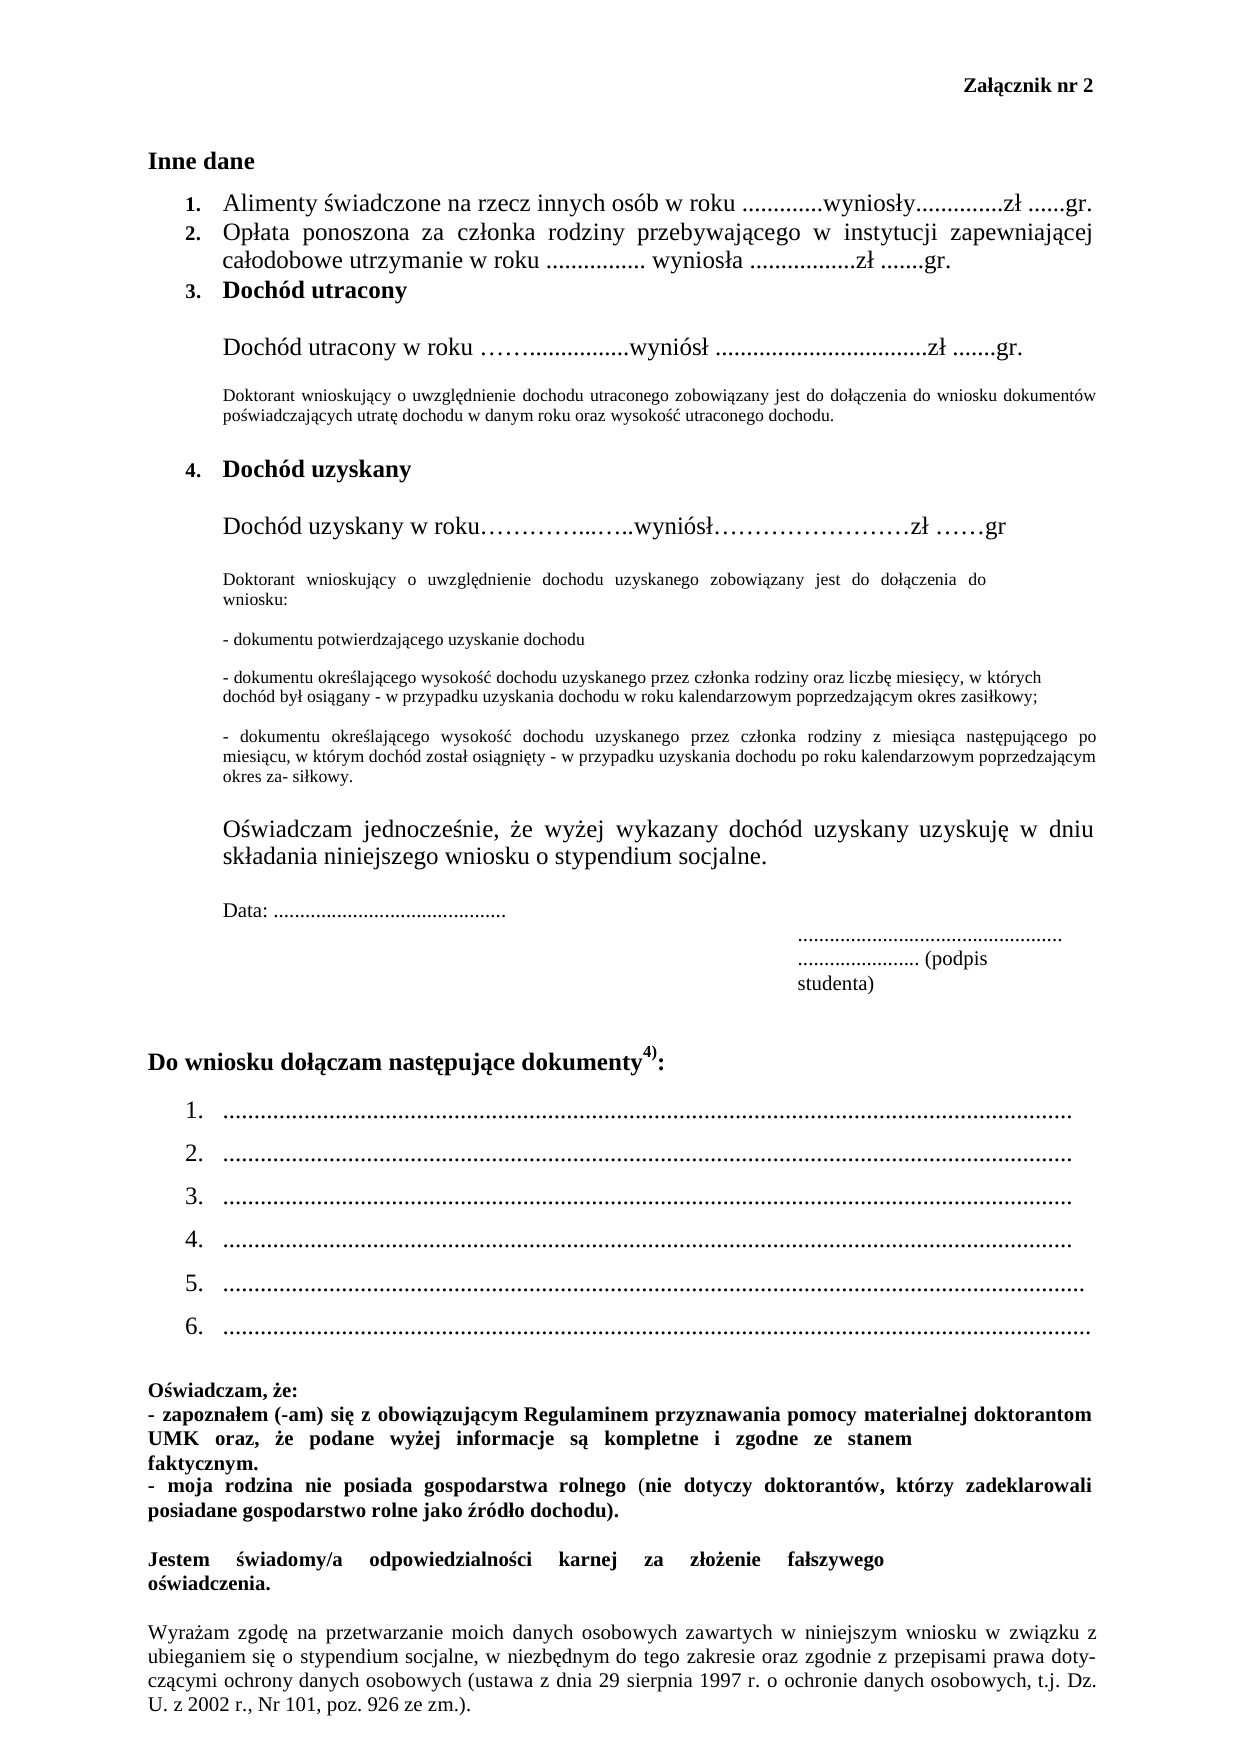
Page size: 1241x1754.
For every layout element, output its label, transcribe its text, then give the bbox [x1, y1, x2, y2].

table_cell ........................................................................................................................................ [213, 1176, 1096, 1219]
text 1. Alimenty świadczone na rzecz innych osób w roku .............wyniosły..............zł ......gr. [185, 188, 1107, 217]
text 3. Dochód utracony [185, 275, 1107, 303]
text Oświadczam, że: [148, 1378, 301, 1402]
table_cell 6. [181, 1305, 213, 1349]
text - dokumentu potwierdzającego uzyskanie dochodu [223, 629, 586, 649]
text Inne dane [148, 146, 1107, 174]
text - zapoznałem (-am) się z obowiązującym Regulaminem przyznawania pomocy materialnej doktorantom [148, 1402, 1097, 1426]
text - dokumentu określającego wysokość dochodu uzyskanego przez członka rodziny oraz liczbę miesięcy, w których dochód był osiągany - w przypadku uzyskania dochodu w roku kalendarzowym poprzedzającym okres zasiłkowy; [223, 669, 1096, 706]
table_cell ........................................................................................................................................ [213, 1133, 1096, 1176]
text Wyrażam zgodę na przetwarzanie moich danych osobowych zawartych w niniejszym wniosku w związku z ubieganiem się o stypendium socjalne, w niezbędnym do tego zakresie oraz zgodnie z przepisami prawa doty- czącymi ochrony danych osobowych (ustawa z dnia 29 sierpnia 1997 r. o ochronie danych osobowych, t.j. Dz. U. z 2002 r., Nr 101, poz. 926 ze zm.). [148, 1620, 1097, 1716]
text - dokumentu określającego wysokość dochodu uzyskanego przez członka rodziny z miesiąca następującego po miesiącu, w którym dochód został osiągnięty - w przypadku uzyskania dochodu po roku kalendarzowym poprzedzającym okres za- siłkowy. [223, 726, 1096, 786]
table_cell 3. [181, 1176, 213, 1219]
text Data: ............................................ ......................................................................... (podpis studenta) [223, 898, 1064, 994]
text posiadane gospodarstwo rolne jako źródło dochodu). [148, 1498, 620, 1522]
text 2. Opłata ponoszona za członka rodziny przebywającego w instytucji zapewniającej całodobowe utrzymanie w roku ................ wyniosła .................zł .......gr. [185, 217, 1097, 274]
text - moja rodzina nie posiada gospodarstwa rolnego (nie dotyczy doktorantów, którzy zadeklarowali [148, 1474, 1096, 1497]
table_cell ........................................................................................................................................... [213, 1305, 1096, 1349]
text Do wniosku dołączam następujące dokumenty4): [148, 1044, 1107, 1075]
table_cell ........................................................................................................................................ [213, 1219, 1096, 1262]
text 4. Dochód uzyskany [185, 454, 1107, 483]
text Doktorant wnioskujący o uwzględnienie dochodu uzyskanego zobowiązany jest do dołączenia do wniosku: [223, 569, 987, 609]
text Oświadczam jednocześnie, że wyżej wykazany dochód uzyskany uzyskuję w dniu składania niniejszego wniosku o stypendium socjalne. [223, 816, 1098, 870]
table_cell 5. [181, 1262, 213, 1305]
text Jestem świadomy/a odpowiedzialności karnej za złożenie fałszywego oświadczenia. [148, 1547, 884, 1595]
table_header 1. [181, 1088, 213, 1132]
table_header ........................................................................................................................................ [213, 1088, 1096, 1132]
table_cell .......................................................................................................................................... [213, 1262, 1096, 1305]
table_cell 2. [181, 1133, 213, 1176]
text UMK oraz, że podane wyżej informacje są kompletne i zgodne ze stanem faktycznym. [148, 1426, 913, 1474]
text Dochód utracony w roku ……................wyniósł ..................................zł .......gr. [223, 332, 1025, 361]
text Dochód uzyskany w roku…………...…..wyniósł……………………zł ……gr [223, 511, 1014, 540]
text Doktorant wnioskujący o uwzględnienie dochodu utraconego zobowiązany jest do dołączenia do wniosku dokumentów poświadczających utratę dochodu w danym roku oraz wysokość utraconego dochodu. [223, 385, 1096, 425]
table_cell 4. [181, 1219, 213, 1262]
